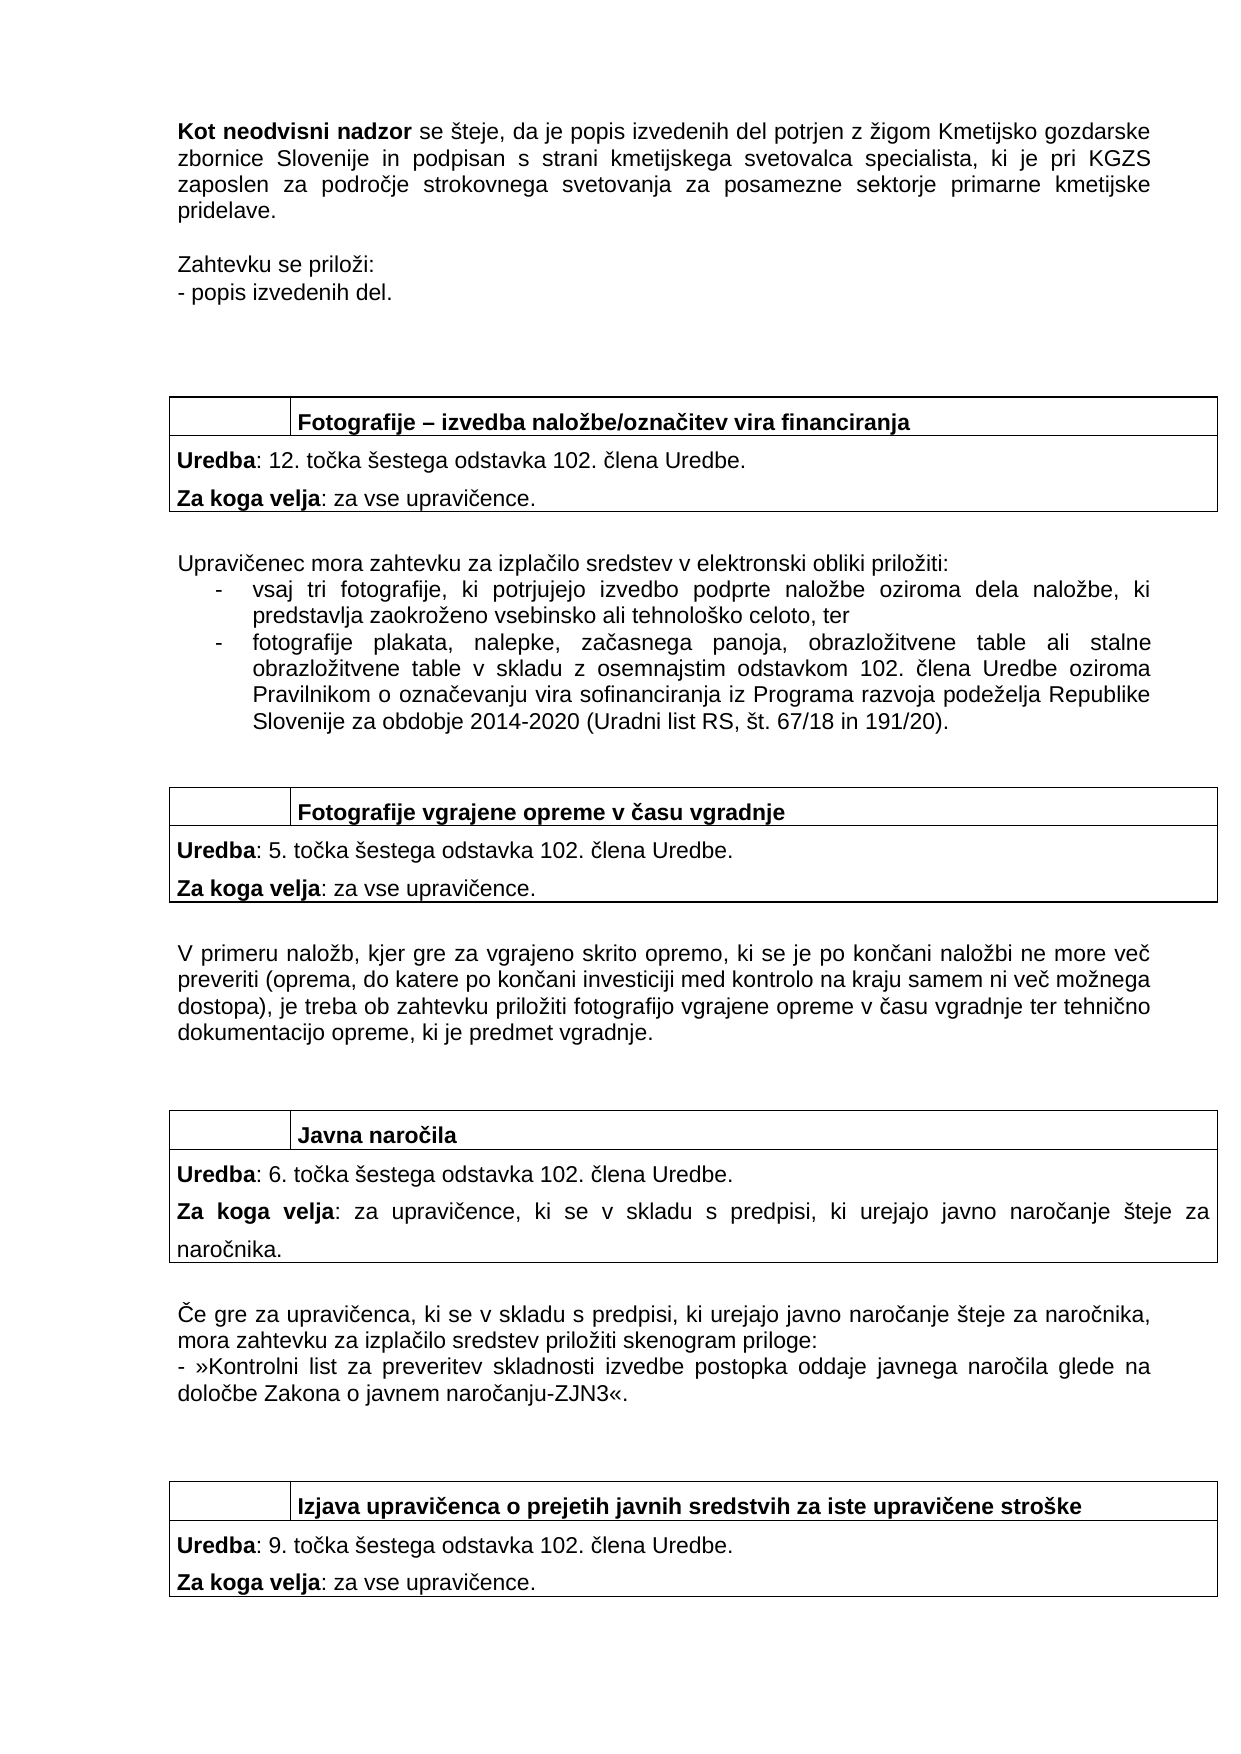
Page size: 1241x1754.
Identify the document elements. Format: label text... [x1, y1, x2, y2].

text V primeru naložb, kjer gre za vgrajeno skrito opremo, ki se je po končani naložbi ne more več preveriti (oprema, do katere po končani investiciji med kontrolo na kraju samem ni več možnega dostopa), je treba ob zahtevku priložiti fotografijo vgrajene opreme v času vgradnje ter tehnično dokumentacijo opreme, ki je predmet vgradnje. [177, 940, 1152, 1045]
text Upravičenec mora zahtevku za izplačilo sredstev v elektronski obliki priložiti: [177, 549, 1152, 576]
table_cell Uredba: 6. točka šestega odstavka 102. člena Uredbe. Za koga velja: za upravičence, ki se v skladu s predpisi, ki urejajo javno naročanje šteje za naročnika. [170, 1150, 1217, 1262]
table_cell Uredba: 12. točka šestega odstavka 102. člena Uredbe. Za koga velja: za vse upravičence. [170, 436, 1217, 511]
table_header [170, 398, 290, 435]
table_header Fotografije – izvedba naložbe/označitev vira financiranja [291, 398, 1217, 435]
table_header [170, 1482, 290, 1519]
text Zahtevku se priloži: [177, 251, 1152, 278]
list vsaj tri fotografije, ki potrjujejo izvedbo podprte naložbe oziroma dela naložbe, ki predstavlja zaokroženo vsebinsko ali tehnološko celoto, ter [215, 576, 1152, 629]
table_header [170, 1111, 290, 1148]
table_cell Uredba: 5. točka šestega odstavka 102. člena Uredbe. Za koga velja: za vse upravičence. [170, 826, 1217, 901]
text Kot neodvisni nadzor se šteje, da je popis izvedenih del potrjen z žigom Kmetijsko gozdarske zbornice Slovenije in podpisan s strani kmetijskega svetovalca specialista, ki je pri KGZS zaposlen za področje strokovnega svetovanja za posamezne sektorje primarne kmetijske pridelave. [177, 118, 1152, 223]
table_header [170, 788, 290, 825]
table_header Izjava upravičenca o prejetih javnih sredstvih za iste upravičene stroške [291, 1482, 1217, 1519]
text - »Kontrolni list za preveritev skladnosti izvedbe postopka oddaje javnega naročila glede na določbe Zakona o javnem naročanju-ZJN3«. [177, 1353, 1152, 1406]
table_cell Uredba: 9. točka šestega odstavka 102. člena Uredbe. Za koga velja: za vse upravičence. [170, 1521, 1217, 1596]
text - popis izvedenih del. [177, 278, 1152, 305]
table_header Javna naročila [291, 1111, 1217, 1148]
text Če gre za upravičenca, ki se v skladu s predpisi, ki urejajo javno naročanje šteje za naročnika, mora zahtevku za izplačilo sredstev priložiti skenogram priloge: [177, 1301, 1152, 1353]
table_header Fotografije vgrajene opreme v času vgradnje [291, 788, 1217, 825]
list fotografije plakata, nalepke, začasnega panoja, obrazložitvene table ali stalne obrazložitvene table v skladu z osemnajstim odstavkom 102. člena Uredbe oziroma Pravilnikom o označevanju vira sofinanciranja iz Programa razvoja podeželja Republike Slovenije za obdobje 2014-2020 (Uradni list RS, št. 67/18 in 191/20). [215, 629, 1152, 734]
